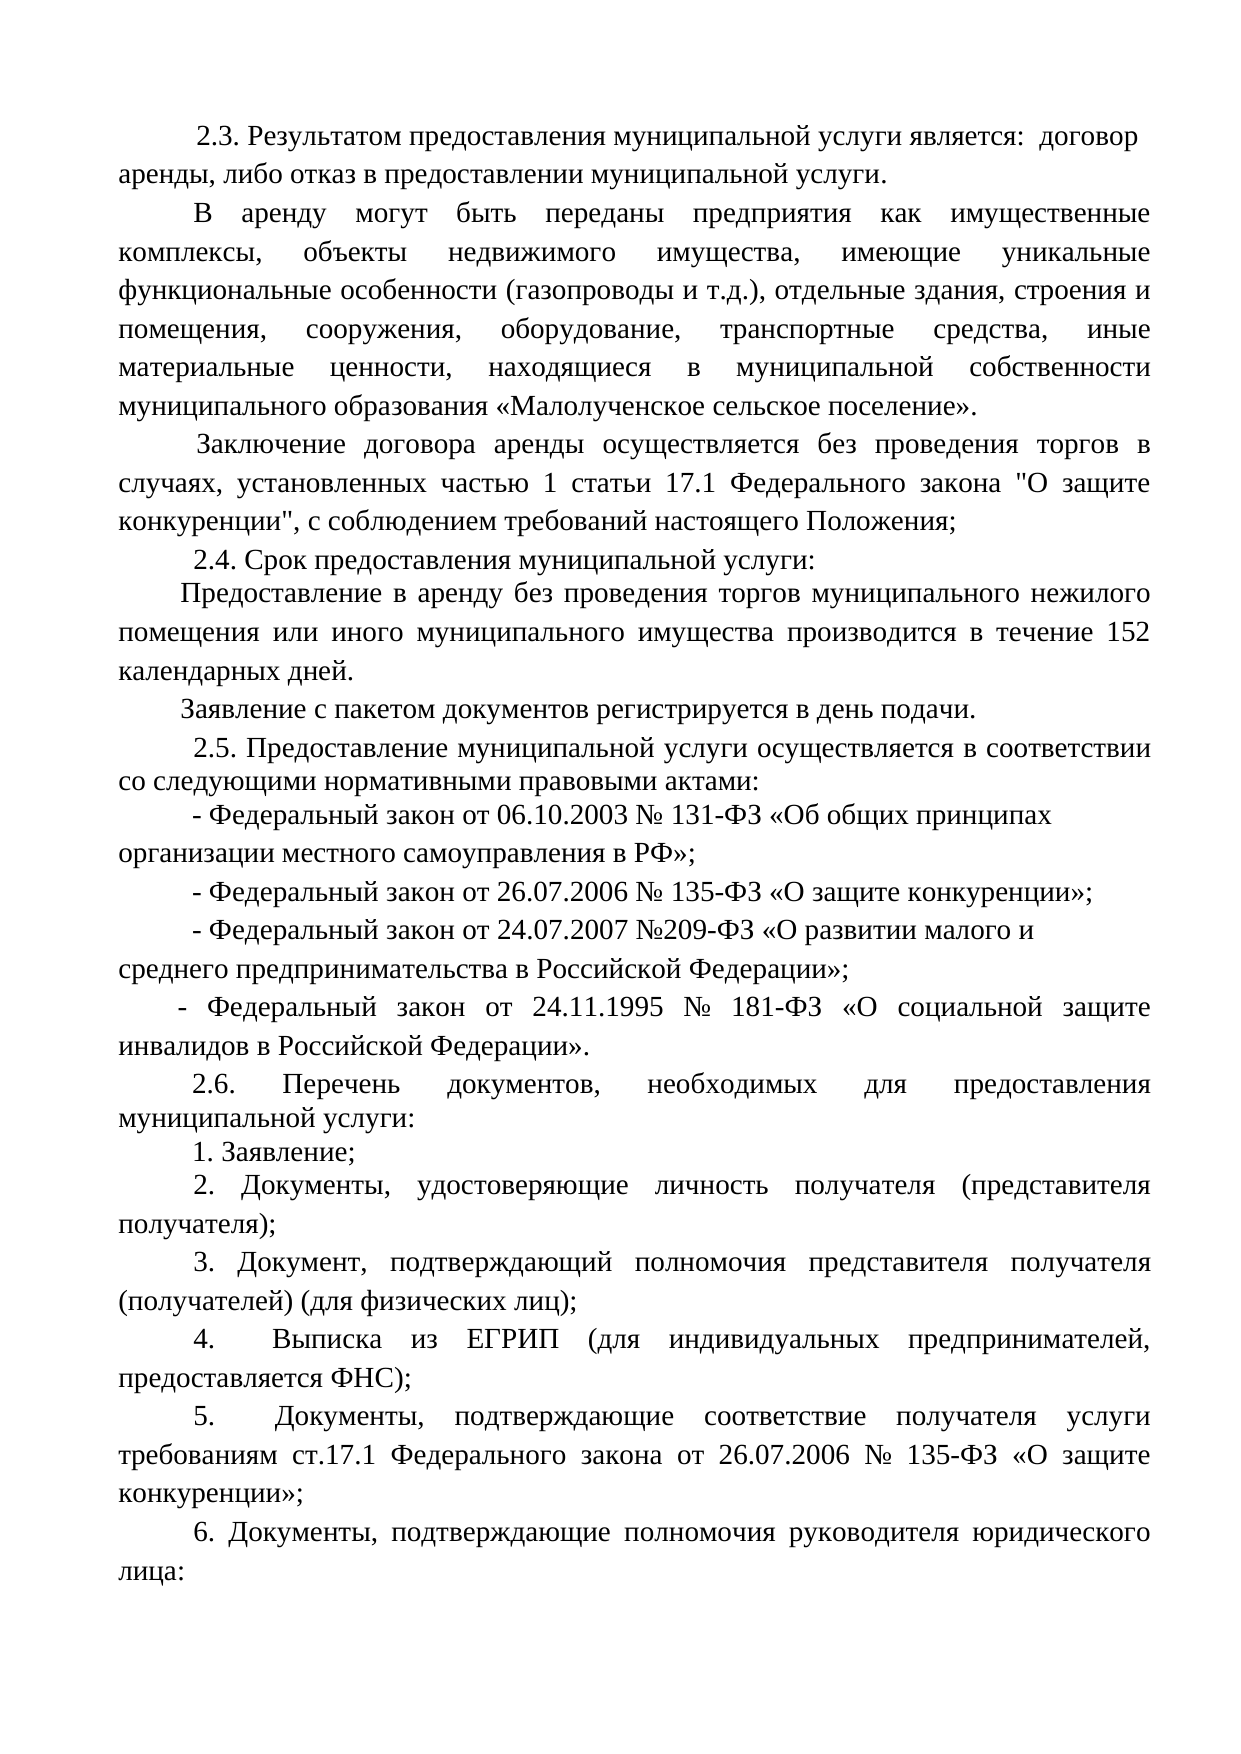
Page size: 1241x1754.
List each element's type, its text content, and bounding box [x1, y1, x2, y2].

text Заключение договора аренды осуществляется без проведения торгов в случаях, установленных частью 1 статьи 17.1 Федерального закона "О защите конкуренции", с соблюдением требований настоящего Положения; [118, 426, 1152, 537]
text 3. Документ, подтверждающий полномочия представителя получателя (получателей) (для физических лиц); [118, 1244, 1152, 1316]
text - Федеральный закон от 24.07.2007 №209-ФЗ «О развитии малого и среднего предпринимательства в Российской Федерации»; [118, 912, 1152, 984]
text 2.3. Результатом предоставления муниципальной услуги является: договор аренды, либо отказ в предоставлении муниципальной услуги. [118, 118, 1152, 190]
text - Федеральный закон от 24.11.1995 № 181-ФЗ «О социальной защите инвалидов в Российской Федерации». [118, 989, 1152, 1062]
text 5. Документы, подтверждающие соответствие получателя услуги требованиям ст.17.1 Федерального закона от 26.07.2006 № 135-ФЗ «О защите конкуренции»; [118, 1398, 1152, 1509]
text 2. Документы, удостоверяющие личность получателя (представителя получателя); [118, 1167, 1152, 1239]
text 2.4. Срок предоставления муниципальной услуги: [118, 542, 1152, 576]
text Заявление с пакетом документов регистрируется в день подачи. [118, 691, 1152, 725]
text Предоставление в аренду без проведения торгов муниципального нежилого помещения или иного муниципального имущества производится в течение 152 календарных дней. [118, 576, 1152, 686]
text - Федеральный закон от 26.07.2006 № 135-ФЗ «О защите конкуренции»; [118, 874, 1152, 907]
text 2.6. Перечень документов, необходимых для предоставления муниципальной услуги: [118, 1067, 1152, 1134]
text - Федеральный закон от 06.10.2003 № 131-ФЗ «Об общих принципах организации местного самоуправления в РФ»; [118, 797, 1152, 869]
text 4. Выписка из ЕГРИП (для индивидуальных предпринимателей, предоставляется ФНС); [118, 1321, 1152, 1393]
text В аренду могут быть переданы предприятия как имущественные комплексы, объекты недвижимого имущества, имеющие уникальные функциональные особенности (газопроводы и т.д.), отдельные здания, строения и помещения, сооружения, оборудование, транспортные средства, иные материальные ценности, находящиеся в муниципальной собственности муниципального образования «Малолученское сельское поселение». [118, 195, 1152, 421]
text 1. Заявление; [118, 1134, 1152, 1167]
text 6. Документы, подтверждающие полномочия руководителя юридического лица: [118, 1514, 1152, 1586]
text 2.5. Предоставление муниципальной услуги осуществляется в соответствии со следующими нормативными правовыми актами: [118, 730, 1152, 797]
